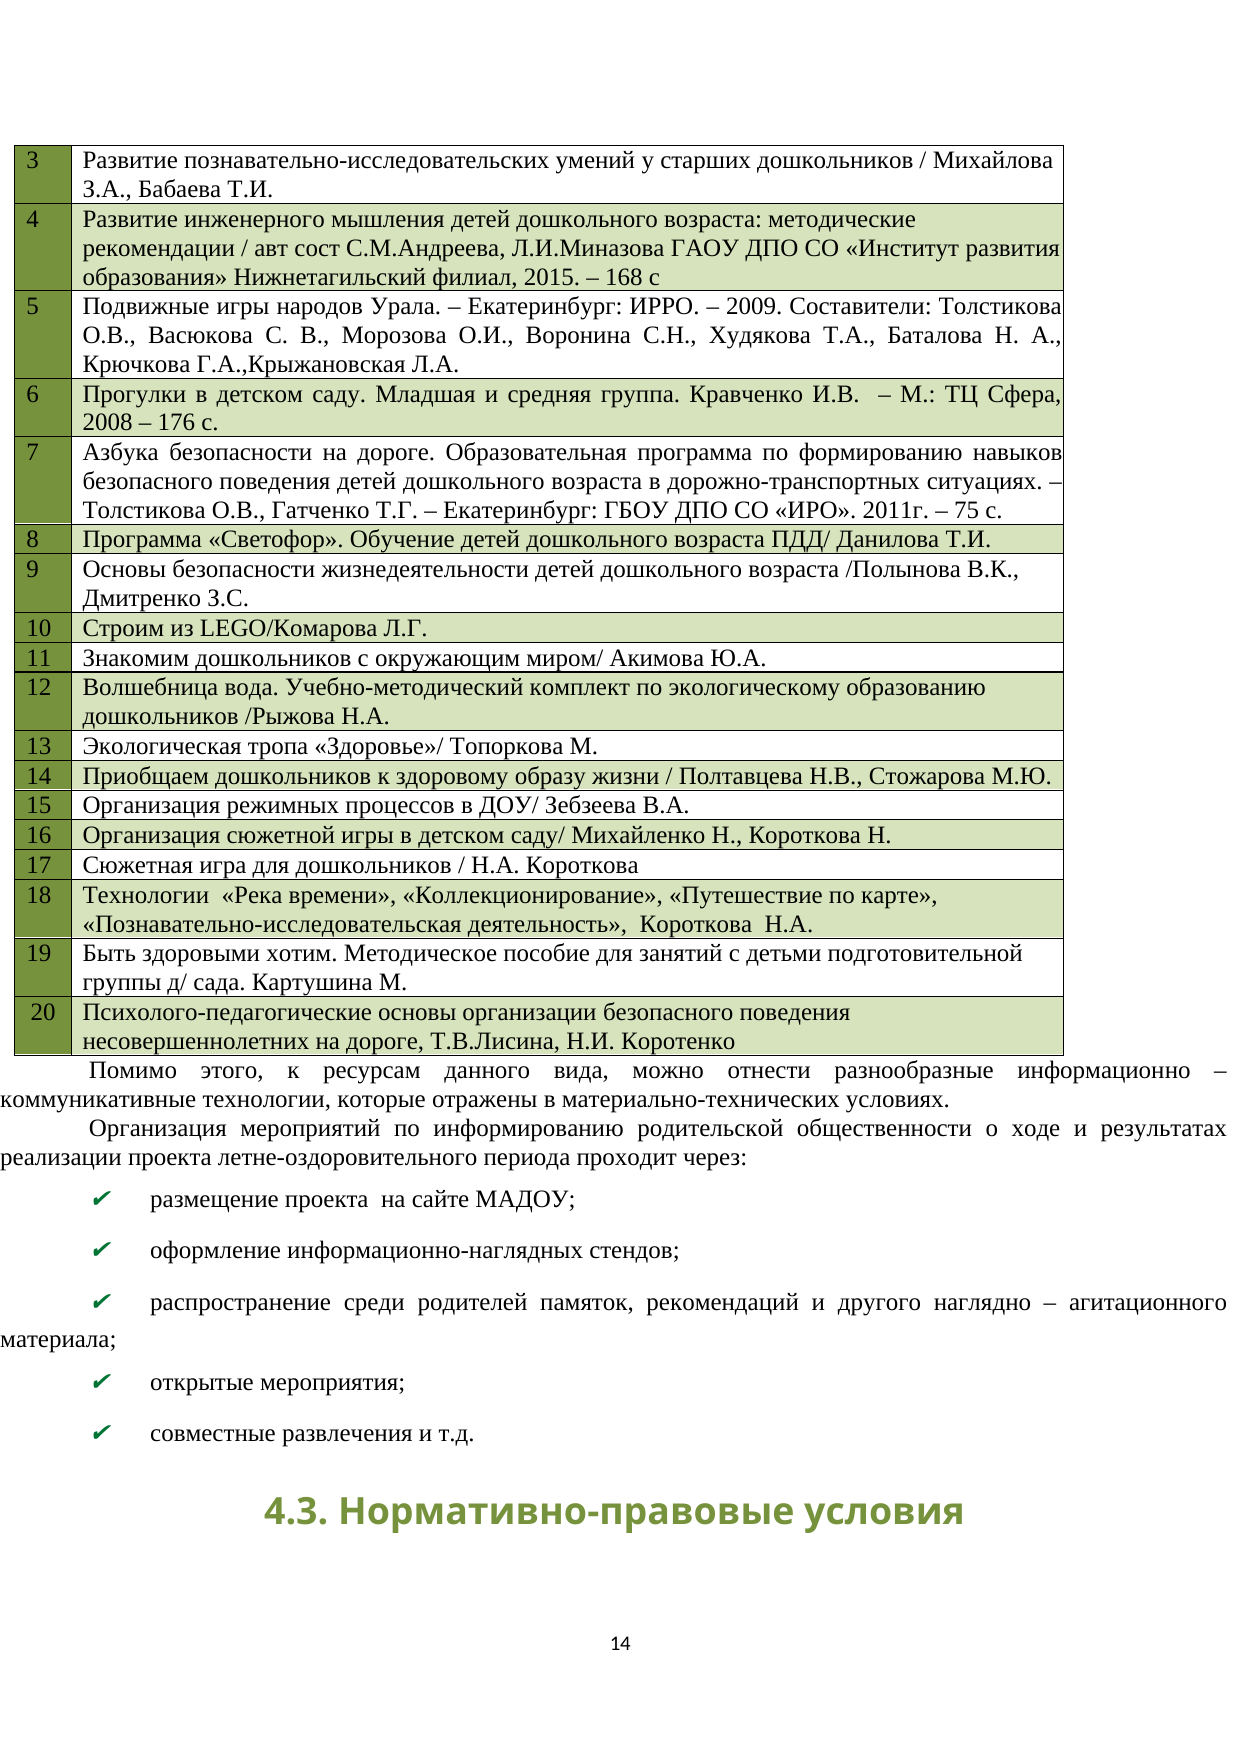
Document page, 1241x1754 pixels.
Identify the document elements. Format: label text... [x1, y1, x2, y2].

table_cell 5 [15, 291, 71, 378]
table_cell Строим из LEGO/Комарова Л.Г. [72, 613, 1063, 642]
table_cell 12 [15, 673, 71, 730]
table_cell Азбука безопасности на дороге. Образовательная программа по формированию навыков безопасного поведения детей дошкольного возраста в дорожно-транспортных ситуациях. – Толстикова О.В., Гатченко Т.Г. – Екатеринбург: ГБОУ ДПО СО «ИРО». 2011г. – 75 с. [72, 437, 1063, 523]
text Организация мероприятий по информированию родительской общественности о ходе и результатах реализации проекта летне-оздоровительного периода проходит через: [0, 1113, 1228, 1171]
text 4.3. Нормативно-правовые условия [0, 1484, 1229, 1535]
table_cell 15 [15, 791, 71, 819]
table_cell Организация режимных процессов в ДОУ/ Зебзеева В.А. [72, 791, 1063, 819]
table_cell Быть здоровыми хотим. Методическое пособие для занятий с детьми подготовительной группы д/ сада. Картушина М. [72, 939, 1063, 996]
text Помимо этого, к ресурсам данного вида, можно отнести разнообразные информационно – коммуникативные технологии, которые отражены в материально-технических условиях. [0, 1056, 1228, 1113]
list открытые мероприятия; [0, 1353, 1228, 1404]
table_cell 8 [15, 525, 71, 553]
table_cell Психолого-педагогические основы организации безопасного поведения несовершеннолетних на дороге, Т.В.Лисина, Н.И. Коротенко [72, 997, 1063, 1054]
table_cell 9 [15, 554, 71, 612]
list оформление информационно-наглядных стендов; [0, 1222, 1228, 1273]
table_cell 18 [15, 880, 71, 937]
table_cell Волшебница вода. Учебно-методический комплект по экологическому образованию дошкольников /Рыжова Н.А. [72, 673, 1063, 730]
table_cell Сюжетная игра для дошкольников / Н.А. Короткова [72, 850, 1063, 879]
table_cell 11 [15, 643, 71, 671]
list размещение проекта на сайте МАДОУ; [0, 1171, 1228, 1222]
table_cell 3 [15, 146, 71, 203]
table_cell 17 [15, 850, 71, 879]
table_cell Экологическая тропа «Здоровье»/ Топоркова М. [72, 731, 1063, 760]
table_cell Технологии «Река времени», «Коллекционирование», «Путешествие по карте», «Познавательно-исследовательская деятельность», Короткова Н.А. [72, 880, 1063, 937]
table_cell Основы безопасности жизнедеятельности детей дошкольного возраста /Полынова В.К., Дмитренко З.С. [72, 554, 1063, 612]
table_cell 6 [15, 379, 71, 436]
table_cell 4 [15, 204, 71, 290]
table_cell 13 [15, 731, 71, 760]
table_cell Программа «Светофор». Обучение детей дошкольного возраста ПДД/ Данилова Т.И. [72, 525, 1063, 553]
table_cell Приобщаем дошкольников к здоровому образу жизни / Полтавцева Н.В., Стожарова М.Ю. [72, 761, 1063, 789]
table_cell Развитие познавательно-исследовательских умений у старших дошкольников / Михайлова З.А., Бабаева Т.И. [72, 146, 1063, 203]
list распространение среди родителей памяток, рекомендаций и другого наглядно – агитационного материала; [0, 1273, 1228, 1353]
table_cell 19 [15, 939, 71, 996]
table_cell 14 [15, 761, 71, 789]
table_cell Организация сюжетной игры в детском саду/ Михайленко Н., Короткова Н. [72, 820, 1063, 849]
table_cell Развитие инженерного мышления детей дошкольного возраста: методические рекомендации / авт сост С.М.Андреева, Л.И.Миназова ГАОУ ДПО СО «Институт развития образования» Нижнетагильский филиал, 2015. – 168 с [72, 204, 1063, 290]
table_cell 7 [15, 437, 71, 523]
table_cell Прогулки в детском саду. Младшая и средняя группа. Кравченко И.В. – М.: ТЦ Сфера, 2008 – 176 с. [72, 379, 1063, 436]
list совместные развлечения и т.д. [0, 1404, 1228, 1456]
table_cell 10 [15, 613, 71, 642]
table_cell 16 [15, 820, 71, 849]
table_cell Подвижные игры народов Урала. – Екатеринбург: ИРРО. – 2009. Составители: Толстикова О.В., Васюкова С. В., Морозова О.И., Воронина С.Н., Худякова Т.А., Баталова Н. А., Крючкова Г.А.,Крыжановская Л.А. [72, 291, 1063, 378]
table_cell Знакомим дошкольников с окружающим миром/ Акимова Ю.А. [72, 643, 1063, 671]
table_cell 20 [15, 997, 71, 1054]
